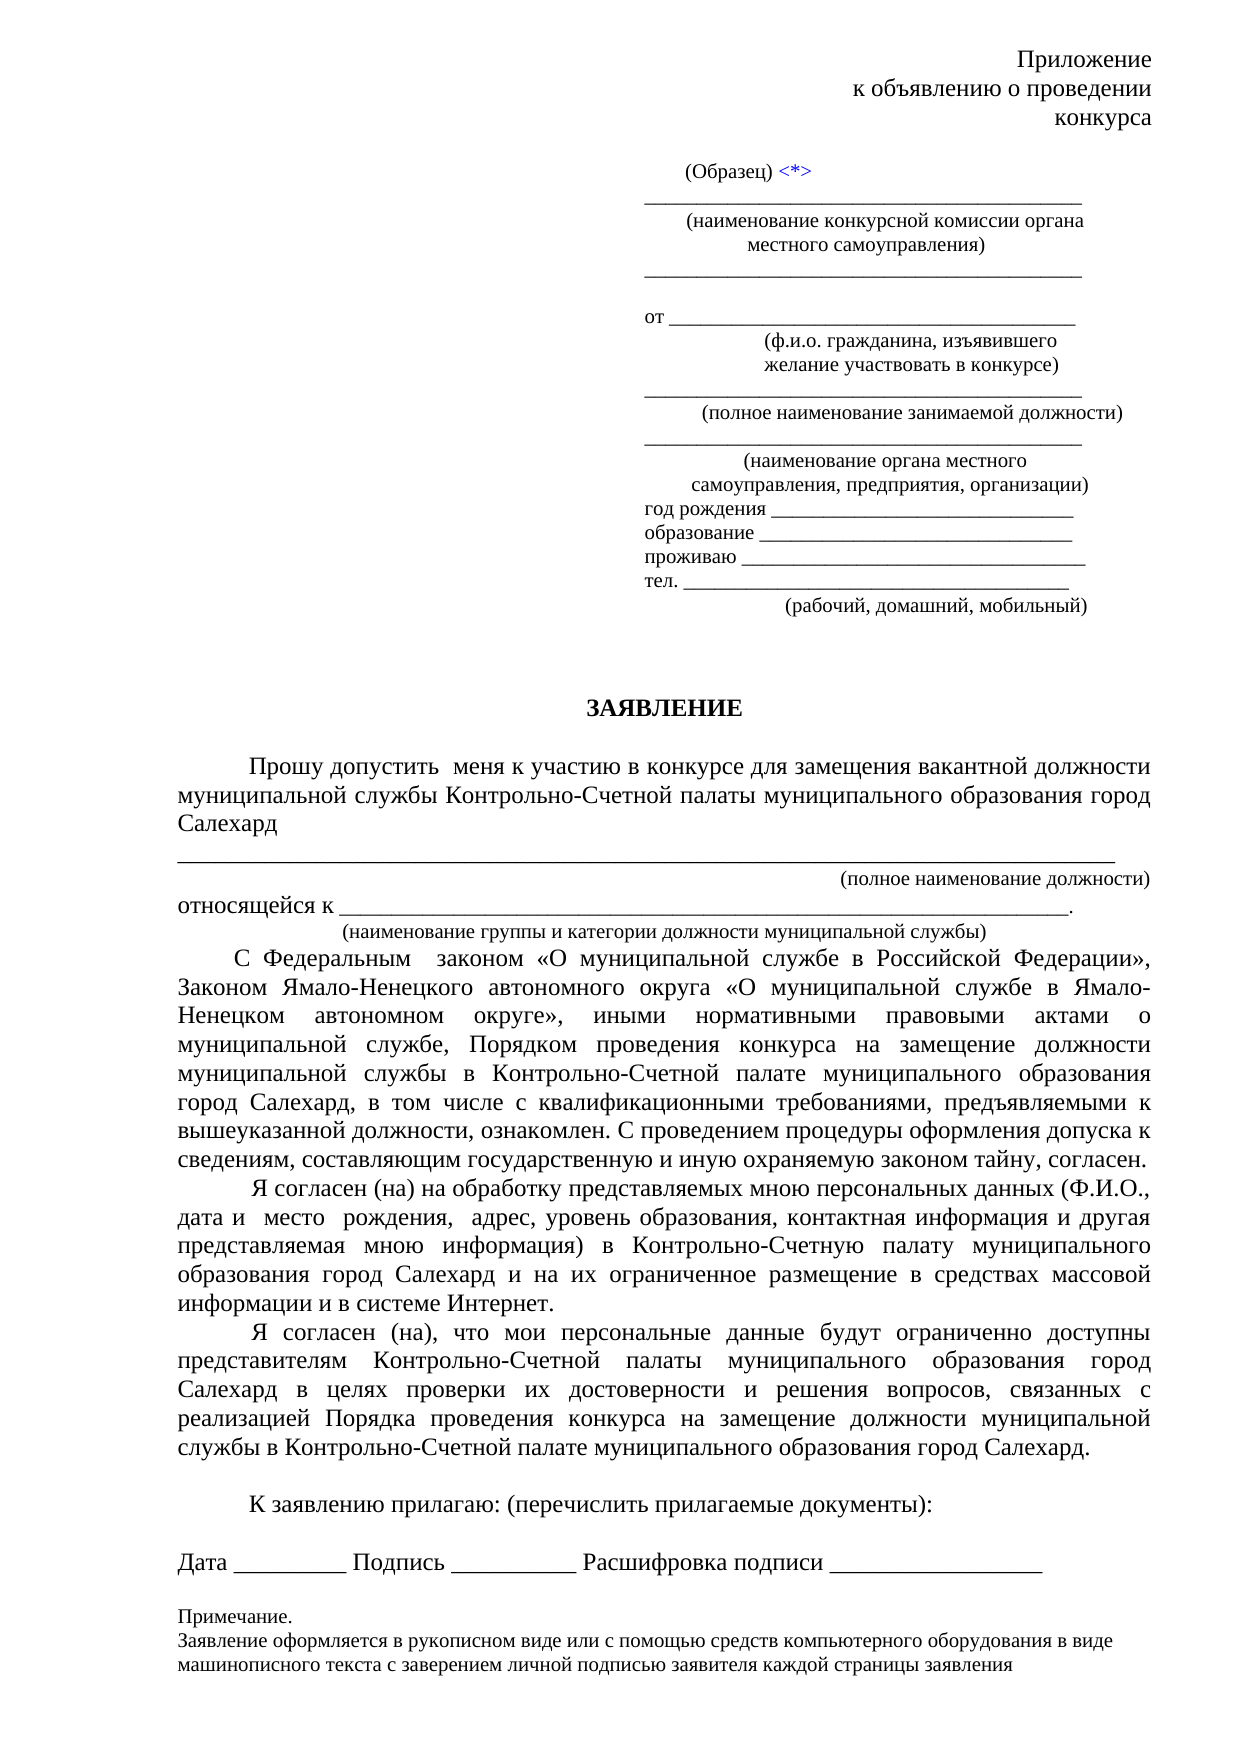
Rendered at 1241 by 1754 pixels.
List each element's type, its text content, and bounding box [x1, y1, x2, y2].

text __________________________________________ [177, 376, 1152, 400]
text ЗАЯВЛЕНИЕ [177, 693, 1152, 722]
text (Образец) <*> [177, 159, 1152, 183]
text Приложение [177, 44, 1152, 73]
text Я согласен (на) на обработку представляемых мною персональных данных (Ф.И.О., дата и место рождения, адрес, уровень образования, контактная информация и другая представляемая мною информация) в Контрольно-Счетную палату муниципального образования город Салехард и на их ограниченное размещение в средствах массовой информации и в системе Интернет. [177, 1173, 1152, 1317]
text К заявлению прилагаю: (перечислить прилагаемые документы): [177, 1489, 1152, 1518]
text относящейся к ______________________________________________________________________. [177, 890, 1152, 919]
text к объявлению о проведении конкурса [177, 73, 1152, 131]
text самоуправления, предприятия, организации) [177, 472, 1152, 496]
text (рабочий, домашний, мобильный) [177, 592, 1152, 617]
text Прошу допустить меня к участию в конкурсе для замещения вакантной должности муниципальной службы Контрольно-Счетной палаты муниципального образования город Салехард ___________________________________________________________________________ [177, 751, 1152, 866]
text (полное наименование занимаемой должности) [177, 400, 1152, 424]
text тел. _____________________________________ [177, 568, 1152, 592]
text (наименование конкурсной комиссии органа [177, 207, 1152, 232]
text __________________________________________ [177, 183, 1152, 207]
text Дата _________ Подпись __________ Расшифровка подписи _________________ [177, 1547, 1152, 1575]
text __________________________________________ [177, 424, 1152, 448]
text __________________________________________ [177, 256, 1152, 280]
text проживаю _________________________________ [177, 544, 1152, 568]
text С Федеральным законом «О муниципальной службе в Российской Федерации», Законом Ямало-Ненецкого автономного округа «О муниципальной службе в Ямало-Ненецком автономном округе», иными нормативными правовыми актами о муниципальной службе, Порядком проведения конкурса на замещение должности муниципальной службы в Контрольно-Счетной палате муниципального образования город Салехард, в том числе с квалификационными требованиями, предъявляемыми к вышеуказанной должности, ознакомлен. С проведением процедуры оформления допуска к сведениям, составляющим государственную и иную охраняемую законом тайну, согласен. [177, 943, 1152, 1173]
text Заявление оформляется в рукописном виде или с помощью средств компьютерного оборудования в виде машинописного текста с заверением личной подписью заявителя каждой страницы заявления [177, 1628, 1152, 1676]
text (полное наименование должности) [177, 866, 1152, 890]
text образование ______________________________ [177, 520, 1152, 544]
text желание участвовать в конкурсе) [177, 352, 1152, 376]
text (ф.и.о. гражданина, изъявившего [177, 328, 1152, 352]
text год рождения _____________________________ [177, 496, 1152, 520]
text (наименование органа местного [177, 448, 1152, 472]
text местного самоуправления) [177, 232, 1152, 256]
text (наименование группы и категории должности муниципальной службы) [177, 919, 1152, 943]
text Примечание. [177, 1604, 1152, 1628]
text от _______________________________________ [177, 304, 1152, 328]
text Я согласен (на), что мои персональные данные будут ограниченно доступны представителям Контрольно-Счетной палаты муниципального образования город Салехард в целях проверки их достоверности и решения вопросов, связанных с реализацией Порядка проведения конкурса на замещение должности муниципальной службы в Контрольно-Счетной палате муниципального образования город Салехард. [177, 1317, 1152, 1460]
